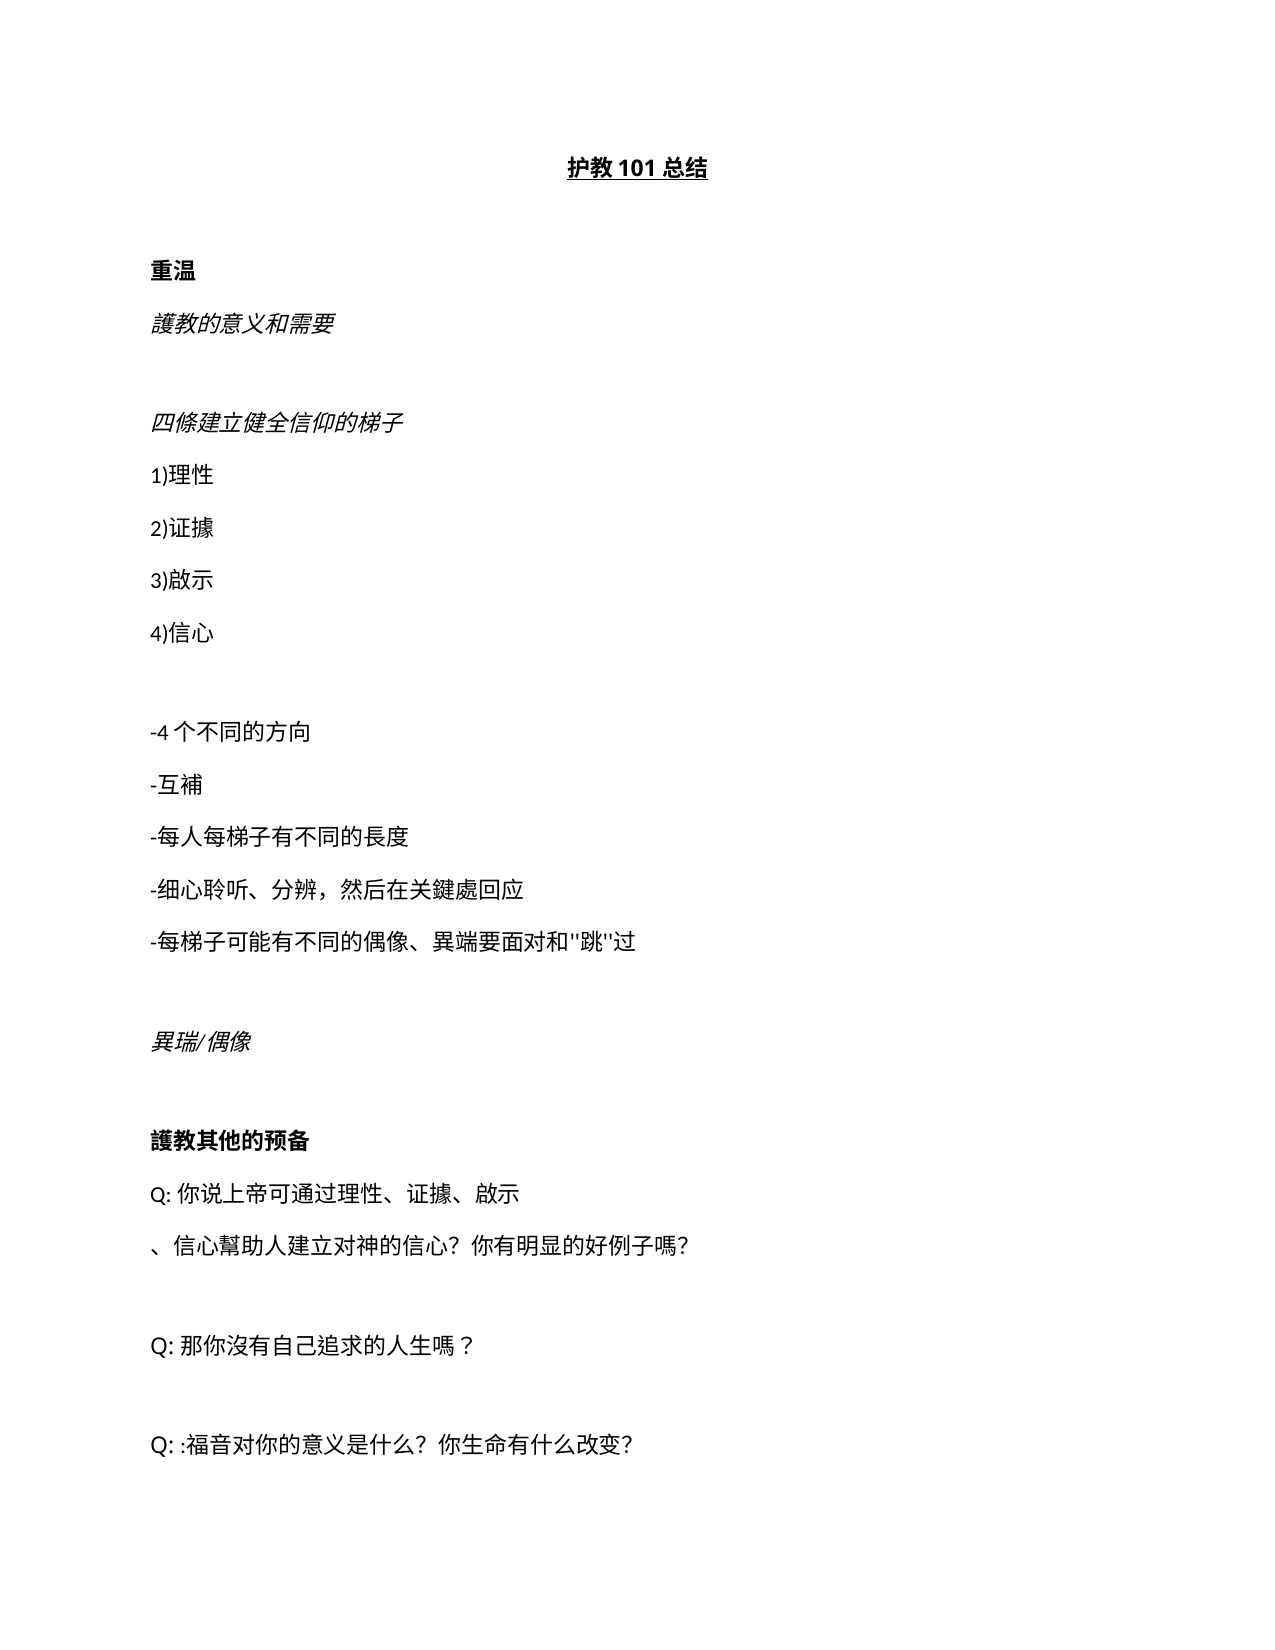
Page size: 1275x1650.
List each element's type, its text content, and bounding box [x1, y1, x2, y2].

text -4个不同的方向 [150, 714, 1125, 747]
text 、信心幫助人建立对神的信心？你有明显的好例子嗎？ [150, 1228, 1125, 1261]
text Q: 那你沒有自己追求的人生嗎？ [150, 1327, 1125, 1361]
text 護教的意义和需要 [150, 306, 1125, 339]
text 3)啟示 [150, 562, 1125, 596]
text -互補 [150, 767, 1125, 800]
text 四條建立健全信仰的梯子 [150, 405, 1125, 438]
text 2)证據 [150, 510, 1125, 543]
text 4)信心 [150, 615, 1125, 648]
text Q: 你说上帝可通过理性、证據、啟示 [150, 1176, 1125, 1209]
text -每梯子可能有不同的偶像、異端要面对和''跳''过 [150, 924, 1125, 958]
text 異瑞/偶像 [150, 1024, 1125, 1057]
text Q: :福音对你的意义是什么？你生命有什么改变？ [150, 1427, 1125, 1460]
text 护教101 总结 [150, 150, 1125, 183]
text -每人每梯子有不同的長度 [150, 819, 1125, 852]
text -细心聆听、分辨，然后在关鍵處回应 [150, 872, 1125, 905]
text 重温 [150, 253, 1125, 286]
text 1)理性 [150, 457, 1125, 491]
text 護教其他的预备 [150, 1123, 1125, 1156]
